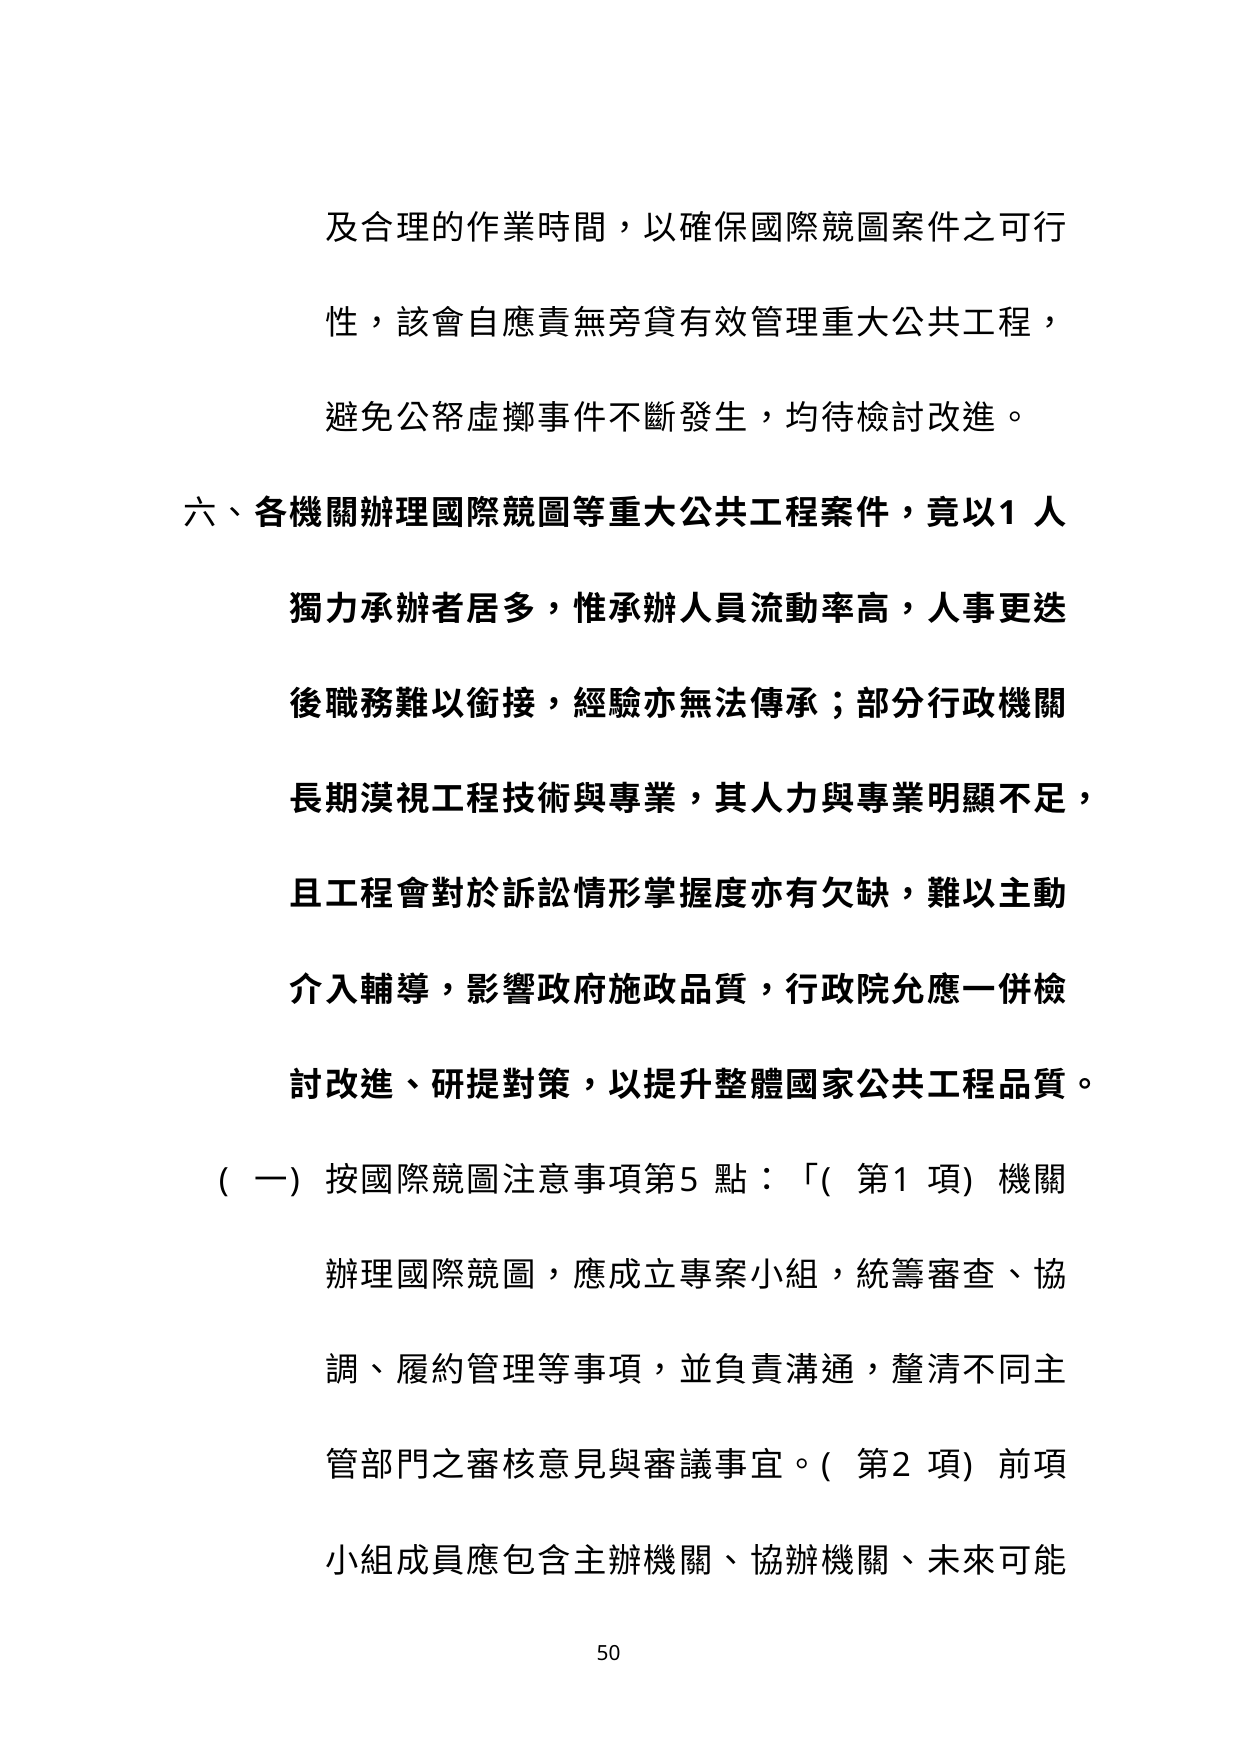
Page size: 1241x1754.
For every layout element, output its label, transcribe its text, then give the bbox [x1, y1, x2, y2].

subtitle 綜上，工程會對於機關辦理國際競圖案件，未能明定相關作業準則，規範前置作業必須評估內容，及合理的作業時間，以確保國際競圖案件之可行性，該會自應責無旁貸有效管理重大公共工程，避免公帑虛擲事件不斷發生，均待檢討改進。 [219, 177, 1069, 463]
subtitle 各機關辦理國際競圖等重大公共工程案件，竟以1人獨力承辦者居多，惟承辦人員流動率高，人事更迭後職務難以銜接，經驗亦無法傳承；部分行政機關長期漠視工程技術與專業，其人力與專業明顯不足，且工程會對於訴訟情形掌握度亦有欠缺，難以主動介入輔導，影響政府施政品質，行政院允應一併檢討改進、研提對策，以提升整體國家公共工程品質。 [183, 463, 1069, 1129]
